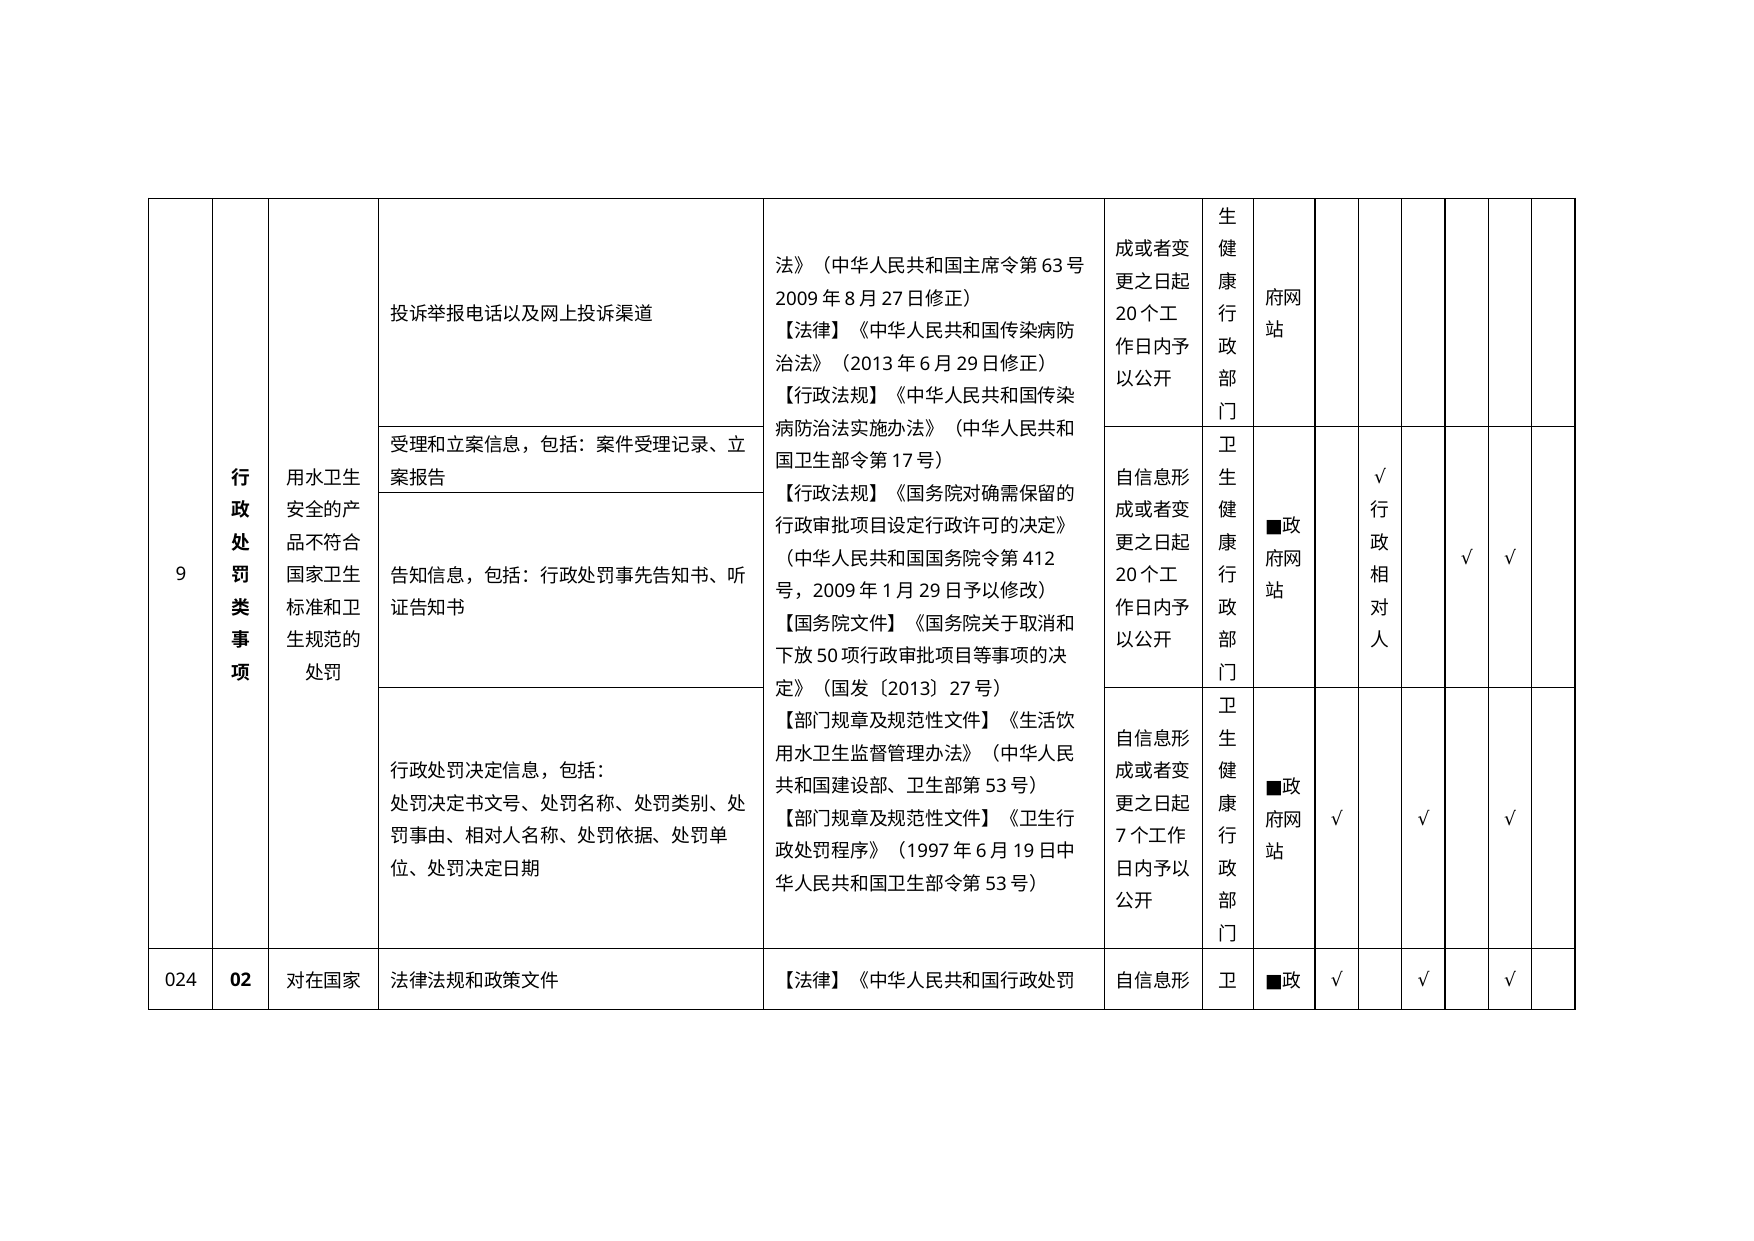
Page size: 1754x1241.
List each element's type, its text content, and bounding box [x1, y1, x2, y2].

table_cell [764, 949, 1104, 1009]
table_cell [1402, 427, 1444, 687]
table_cell √ 行政相对人 [1359, 427, 1401, 687]
table_cell [1446, 199, 1488, 426]
table_cell 行政处罚决定信息，包括： 处罚决定书文号、处罚名称、处罚类别、处罚事由、相对人名称、处罚依据、处罚单位、处罚决定日期 [379, 688, 763, 948]
table_cell 0239 [149, 199, 212, 948]
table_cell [269, 199, 378, 948]
table_cell [1446, 688, 1488, 948]
table_cell ■政府网站 [1254, 199, 1314, 426]
table_cell 02 行政处罚类事项 [213, 949, 268, 1009]
table_cell [1316, 427, 1358, 687]
table_cell √ [1402, 199, 1444, 426]
table_cell 卫生健康行政部门 [1203, 688, 1253, 948]
table_cell 受理和立案信息，包括：案件受理记录、立案报告 [379, 427, 763, 492]
table_cell 自信息形成或者变更之日起20个工作日内予以公开 [1105, 427, 1202, 687]
table_cell 卫生健康行政部门 [1203, 949, 1253, 1009]
table_cell [1359, 949, 1401, 1009]
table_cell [269, 949, 378, 1009]
table_cell 自信息形成或者变更之日起7个工作日内予以公开 [1105, 688, 1202, 948]
table_cell 0240 [149, 949, 212, 1009]
table_cell [1532, 688, 1574, 948]
table_cell √ [1489, 199, 1531, 426]
table_cell 投诉举报电话以及网上投诉渠道 [379, 199, 763, 426]
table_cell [1105, 199, 1202, 426]
table_cell √ [1316, 688, 1358, 948]
table_cell 告知信息，包括：行政处罚事先告知书、听证告知书 [379, 493, 763, 687]
table_cell [1359, 688, 1401, 948]
table_cell √ [1489, 427, 1531, 687]
table_cell ■政府网站 [1254, 688, 1314, 948]
table_cell 卫生健康行政部门 [1203, 199, 1253, 426]
table_cell [1532, 949, 1574, 1009]
table_cell √ [1316, 199, 1358, 426]
table_cell √ [1489, 688, 1531, 948]
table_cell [764, 199, 1104, 948]
table_cell √ [1402, 688, 1444, 948]
table_cell √ [1402, 949, 1444, 1009]
table_cell √ [1316, 949, 1358, 1009]
table_cell 02 行政处罚类事项 [213, 199, 268, 948]
table_cell √ [1489, 949, 1531, 1009]
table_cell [1105, 949, 1202, 1009]
table_cell [1532, 199, 1574, 426]
table_cell [1532, 427, 1574, 687]
table_cell ■政府网站 [1254, 949, 1314, 1009]
table_cell 法律法规和政策文件 [379, 949, 763, 1009]
table_cell [1359, 199, 1401, 426]
table_cell [1446, 949, 1488, 1009]
table_cell 卫生健康行政部门 [1203, 427, 1253, 687]
table_cell √ [1446, 427, 1488, 687]
table_cell ■政府网站 [1254, 427, 1314, 687]
